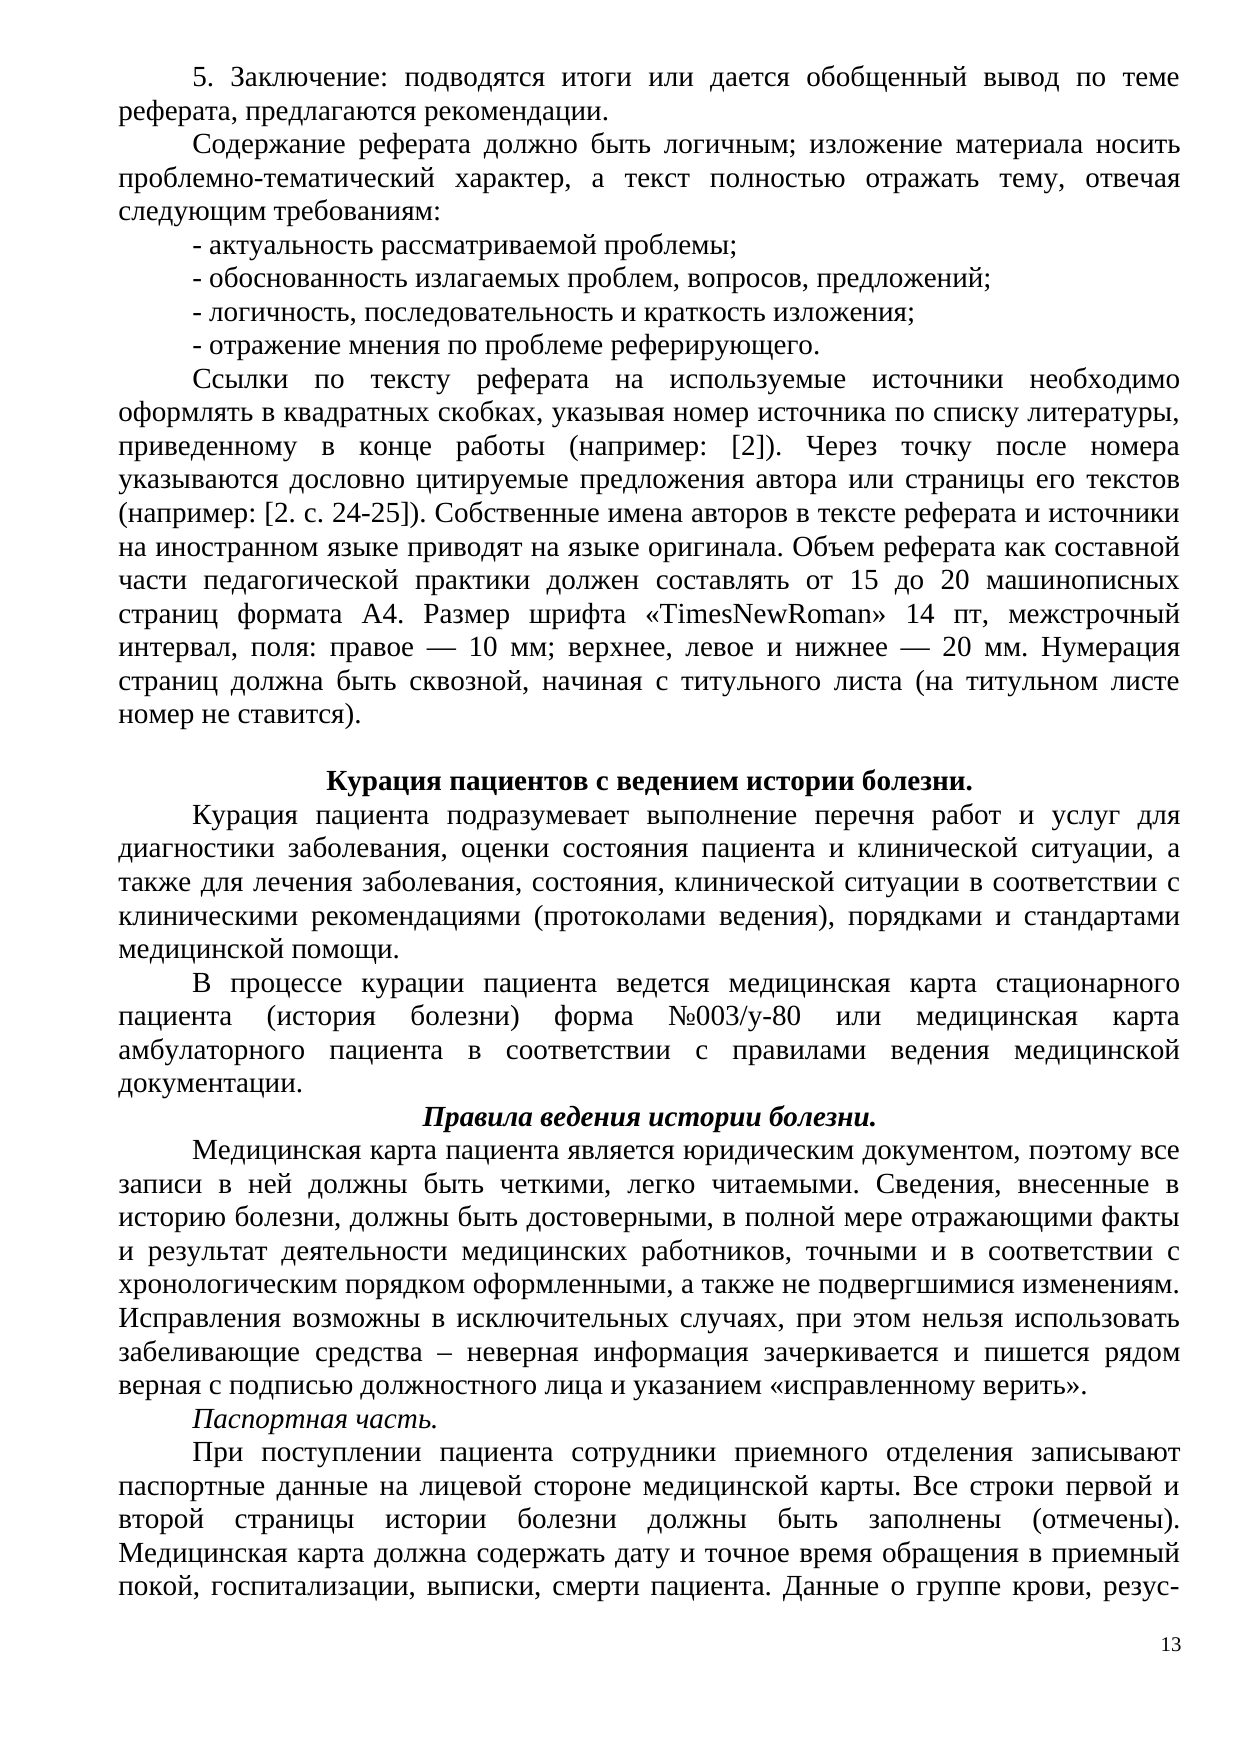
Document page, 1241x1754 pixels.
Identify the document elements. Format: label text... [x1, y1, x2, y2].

text Правила ведения истории болезни. [118, 1099, 1181, 1132]
text - логичность, последовательность и краткость изложения; [118, 294, 1181, 327]
text Содержание реферата должно быть логичным; изложение материала носить проблемно-тематический характер, а текст полностью отражать тему, отвечая следующим требованиям: [118, 126, 1181, 227]
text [118, 1434, 1181, 1602]
text - обоснованность излагаемых проблем, вопросов, предложений; [118, 260, 1181, 294]
text 5. Заключение: подводятся итоги или дается обобщенный вывод по теме реферата, предлагаются рекомендации. [118, 59, 1181, 126]
text - отражение мнения по проблеме реферирующего. [118, 327, 1181, 361]
text Курация пациентов с ведением истории болезни. [118, 763, 1181, 797]
text Курация пациента подразумевает выполнение перечня работ и услуг для диагностики заболевания, оценки состояния пациента и клинической ситуации, а также для лечения заболевания, состояния, клинической ситуации в соответствии с клиническими рекомендациями (протоколами ведения), порядками и стандартами медицинской помощи. [118, 797, 1181, 965]
text В процессе курации пациента ведется медицинская карта стационарного пациента (история болезни) форма №003/у-80 или медицинская карта амбулаторного пациента в соответствии с правилами ведения медицинской документации. [118, 965, 1181, 1099]
text Паспортная часть. [118, 1401, 1181, 1434]
text Ссылки по тексту реферата на используемые источники необходимо оформлять в квадратных скобках, указывая номер источника по списку литературы, приведенному в конце работы (например: [2]). Через точку после номера указываются дословно цитируемые предложения автора или страницы его текстов (например: [2. с. 24-25]). Собственные имена авторов в тексте реферата и источники на иностранном языке приводят на языке оригинала. Объем реферата как составной части педагогической практики должен составлять от 15 до 20 машинописных страниц формата А4. Размер шрифта «TimesNewRoman» 14 пт, межстрочный интервал, поля: правое — 10 мм; верхнее, левое и нижнее — 20 мм. Нумерация страниц должна быть сквозной, начиная с титульного листа (на титульном листе номер не ставится). [118, 361, 1181, 730]
text Медицинская карта пациента является юридическим документом, поэтому все записи в ней должны быть четкими, легко читаемыми. Сведения, внесенные в историю болезни, должны быть достоверными, в полной мере отражающими факты и результат деятельности медицинских работников, точными и в соответствии с хронологическим порядком оформленными, а также не подвергшимися изменениям. Исправления возможны в исключительных случаях, при этом нельзя использовать забеливающие средства – неверная информация зачеркивается и пишется рядом верная с подписью должностного лица и указанием «исправленному верить». [118, 1132, 1181, 1401]
text - актуальность рассматриваемой проблемы; [118, 227, 1181, 260]
